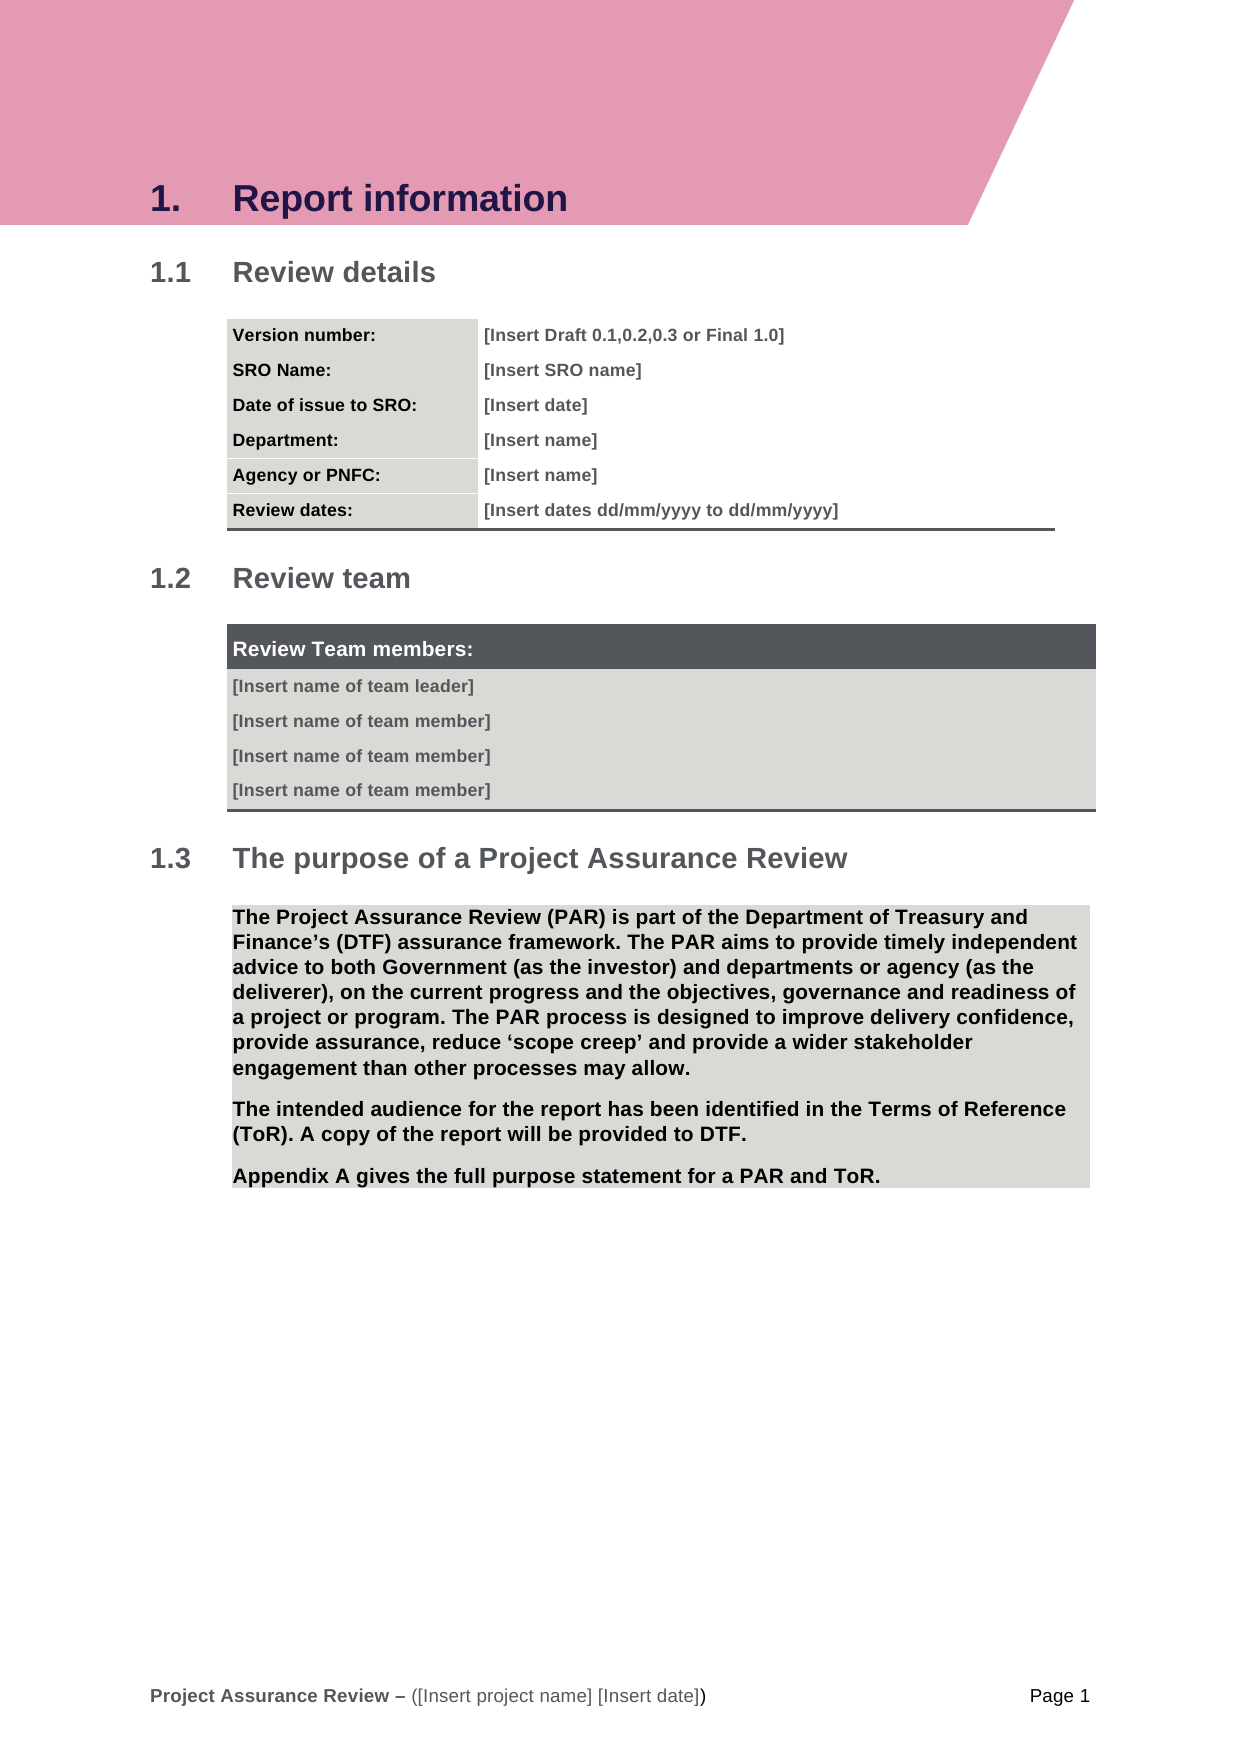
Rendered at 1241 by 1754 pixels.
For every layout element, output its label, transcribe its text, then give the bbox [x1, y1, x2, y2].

table_cell [Insert name of team member] [227, 774, 1096, 809]
table_cell [Insert name of team member] [227, 739, 1096, 774]
subtitle Report information [150, 177, 1090, 220]
table_cell [Insert name of team leader] [227, 669, 1096, 704]
table_cell [Insert name] [478, 459, 1055, 493]
subtitle The purpose of a Project Assurance Review [150, 841, 1090, 875]
text The intended audience for the report has been identified in the Terms of Reference (ToR). A copy of the report will be provided to DTF. [232, 1097, 1090, 1146]
picture [0, 0, 1241, 246]
table_cell [Insert name of team member] [227, 704, 1096, 739]
table_header Version number: [227, 319, 478, 354]
text The Project Assurance Review (PAR) is part of the Department of Treasury and Finance’s (DTF) assurance framework. The PAR aims to provide timely independent advice to both Government (as the investor) and departments or agency (as the deliverer), on the current progress and the objectives, governance and readiness of a project or program. The PAR process is designed to improve delivery confidence, provide assurance, reduce ‘scope creep’ and provide a wider stakeholder engagement than other processes may allow. [232, 905, 1090, 1079]
table_cell Department: [227, 424, 478, 458]
table_cell [Insert SRO name] [478, 354, 1055, 389]
table_cell SRO Name: [227, 354, 478, 389]
table_cell Agency or PNFC: [227, 459, 478, 493]
table_cell [Insert name] [478, 424, 1055, 458]
table_cell [Insert date] [478, 389, 1055, 424]
table_header Review Team members: [227, 624, 1096, 669]
subtitle Review details [150, 255, 1090, 289]
subtitle Review team [150, 561, 1090, 594]
table_header [Insert Draft 0.1,0.2,0.3 or Final 1.0] [478, 319, 1055, 354]
table_cell [Insert dates dd/mm/yyyy to dd/mm/yyyy] [478, 494, 1055, 528]
table_cell Date of issue to SRO: [227, 389, 478, 424]
table_cell Review dates: [227, 494, 478, 528]
text Appendix A gives the full purpose statement for a PAR and ToR. [232, 1164, 1090, 1188]
